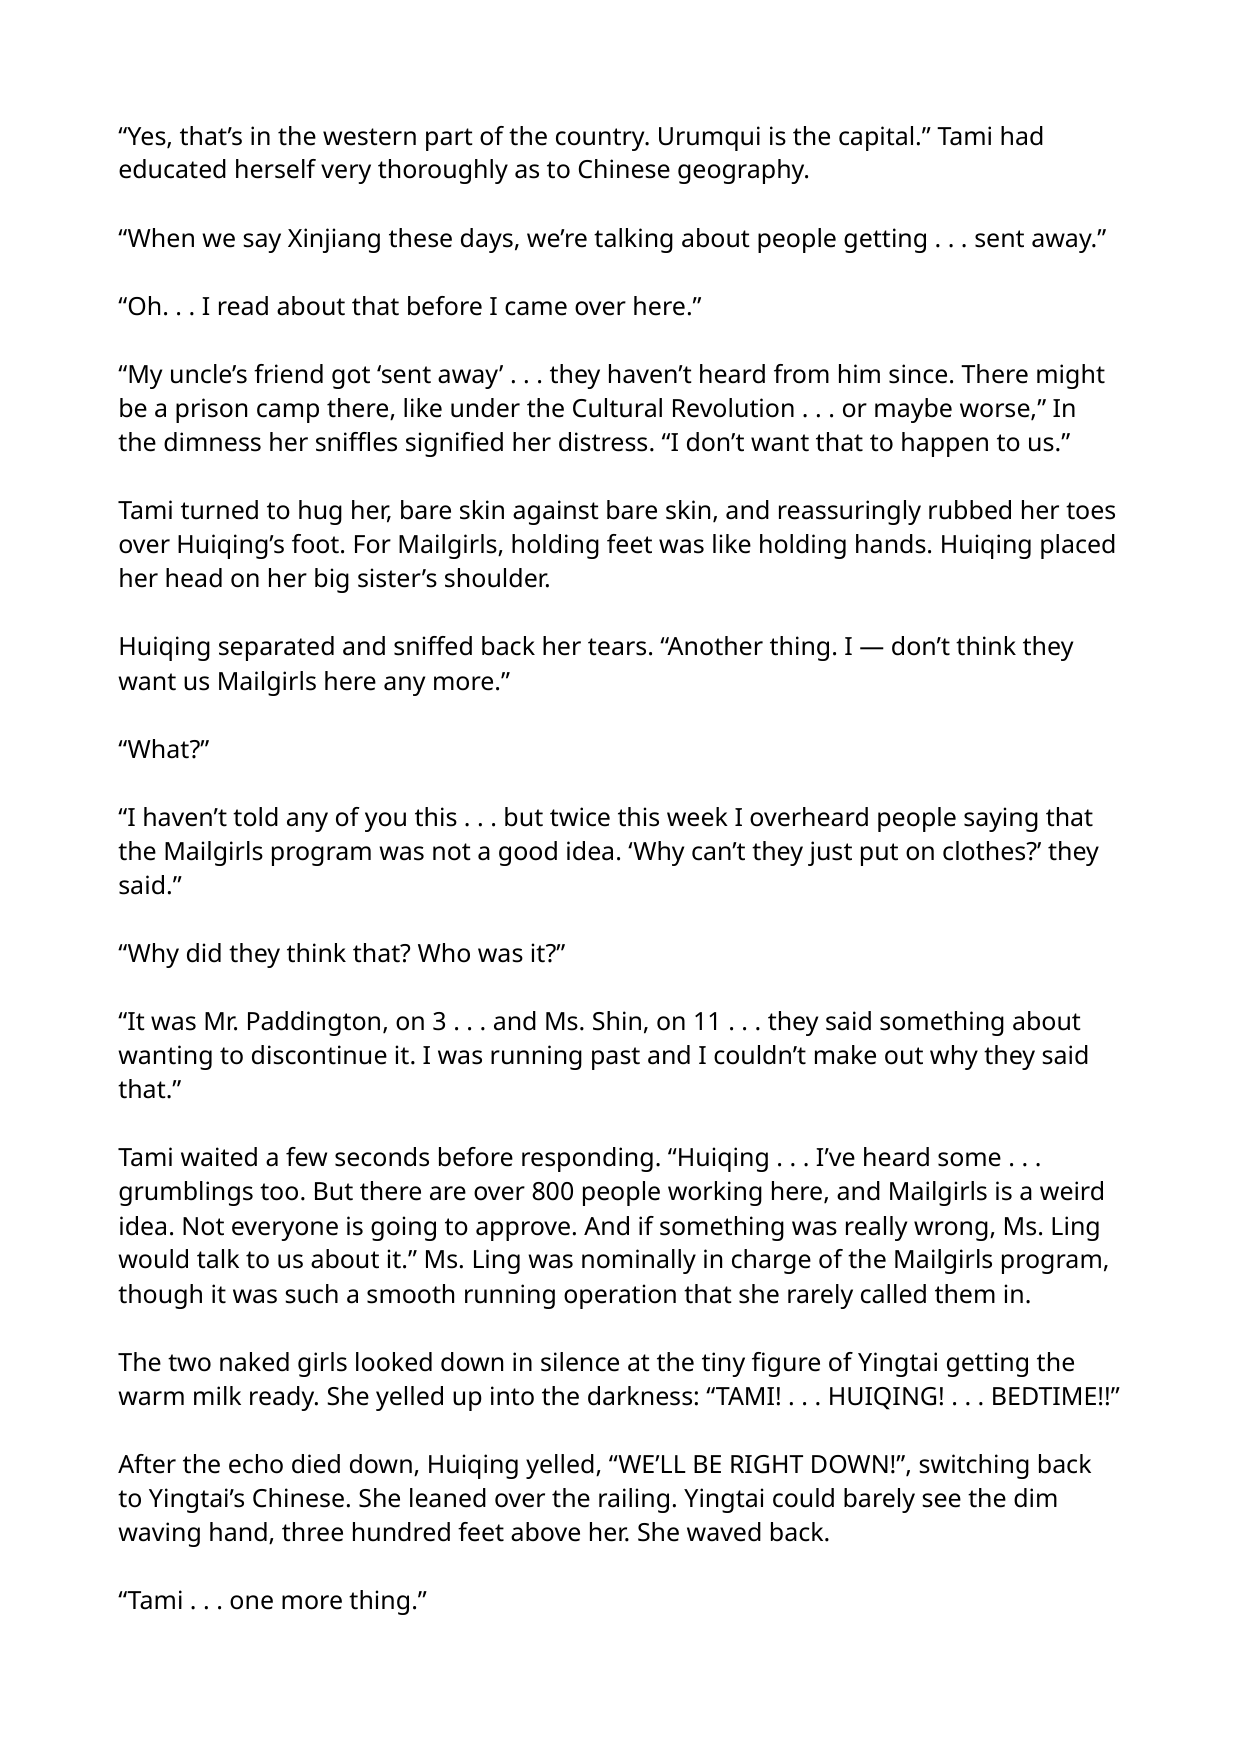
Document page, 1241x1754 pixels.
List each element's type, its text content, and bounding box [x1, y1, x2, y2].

text The two naked girls looked down in silence at the tiny figure of Yingtai getting the warm milk ready. She yelled up into the darkness: “TAMI! . . . HUIQING! . . . BEDTIME!!” [118, 1344, 1122, 1412]
text “What?” [118, 731, 1122, 765]
text “Why did they think that? Who was it?” [118, 936, 1122, 970]
text “Yes, that’s in the western part of the country. Urumqui is the capital.” Tami had educated herself very thoroughly as to Chinese geography. [118, 118, 1122, 186]
text Huiqing separated and sniffed back her tears. “Another thing. I — don’t think they want us Mailgirls here any more.” [118, 629, 1122, 697]
text “When we say Xinjiang these days, we’re talking about people getting . . . sent away.” [118, 220, 1122, 254]
text “Oh. . . I read about that before I came over here.” [118, 288, 1122, 322]
text Tami waited a few seconds before responding. “Huiqing . . . I’ve heard some . . . grumblings too. But there are over 800 people working here, and Mailgirls is a weird idea. Not everyone is going to approve. And if something was really wrong, Ms. Ling would talk to us about it.” Ms. Ling was nominally in charge of the Mailgirls program, though it was such a smooth running operation that she rarely called them in. [118, 1140, 1122, 1310]
text “I haven’t told any of you this . . . but twice this week I overheard people saying that the Mailgirls program was not a good idea. ‘Why can’t they just put on clothes?’ they said.” [118, 799, 1122, 902]
text Tami turned to hug her, bare skin against bare skin, and reassuringly rubbed her toes over Huiqing’s foot. For Mailgirls, holding feet was like holding hands. Huiqing placed her head on her big sister’s shoulder. [118, 493, 1122, 595]
text After the echo died down, Huiqing yelled, “WE’LL BE RIGHT DOWN!”, switching back to Yingtai’s Chinese. She leaned over the railing. Yingtai could barely see the dim waving hand, three hundred feet above her. She waved back. [118, 1447, 1122, 1549]
text “It was Mr. Paddington, on 3 . . . and Ms. Shin, on 11 . . . they said something about wanting to discontinue it. I was running past and I couldn’t make out why they said that.” [118, 1004, 1122, 1106]
text “My uncle’s friend got ‘sent away’ . . . they haven’t heard from him since. There might be a prison camp there, like under the Cultural Revolution . . . or maybe worse,” In the dimness her sniffles signified her distress. “I don’t want that to happen to us.” [118, 357, 1122, 459]
text “Tami . . . one more thing.” [118, 1583, 1122, 1617]
